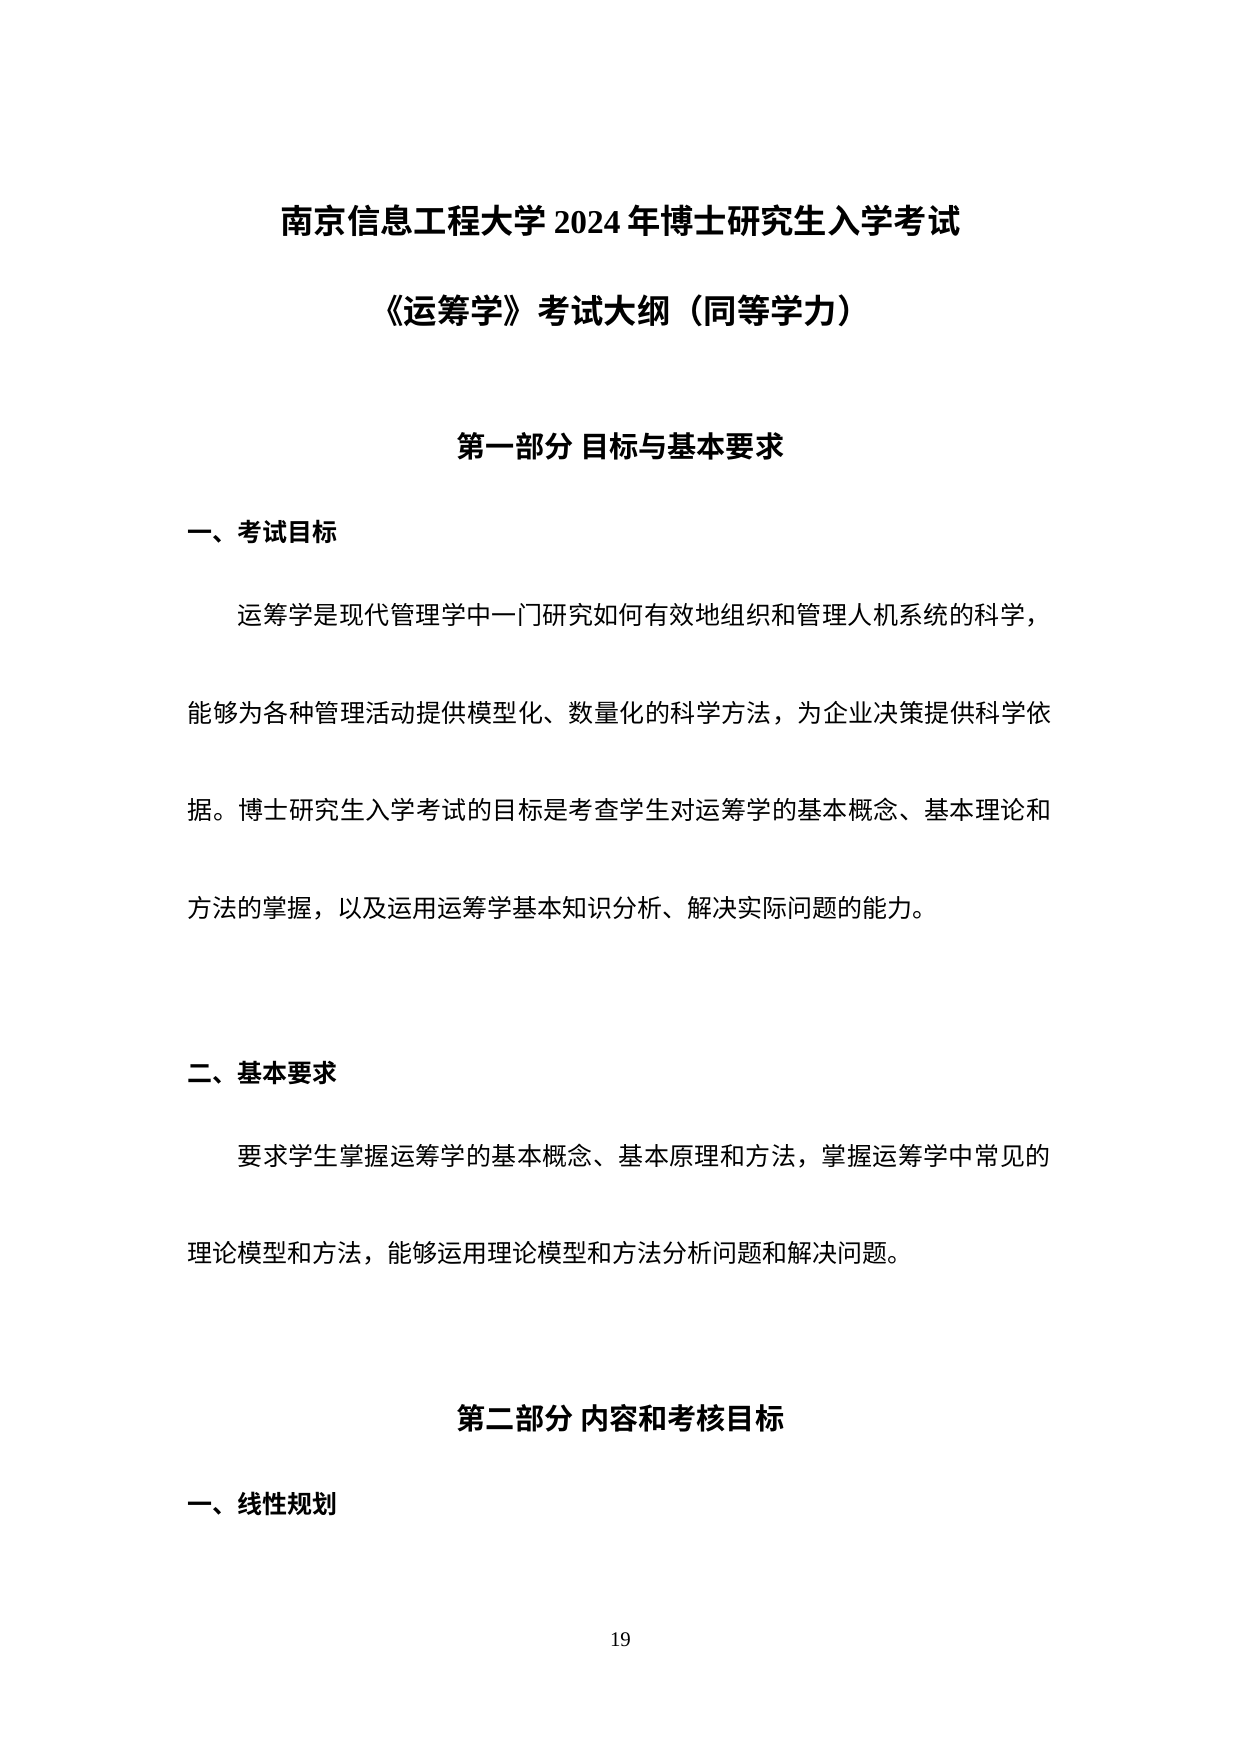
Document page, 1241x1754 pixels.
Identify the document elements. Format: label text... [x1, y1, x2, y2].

text 一、考试目标 [187, 498, 1053, 563]
text 运筹学是现代管理学中一门研究如何有效地组织和管理人机系统的科学，能够为各种管理活动提供模型化、数量化的科学方法，为企业决策提供科学依据。博士研究生入学考试的目标是考查学生对运筹学的基本概念、基本理论和方法的掌握，以及运用运筹学基本知识分析、解决实际问题的能力。 [187, 581, 1053, 939]
list 目标与基本要求 [187, 412, 1053, 477]
text 南京信息工程大学2024年博士研究生入学考试 [187, 187, 1053, 252]
text 二、基本要求 [187, 1039, 1053, 1104]
text 《运筹学》考试大纲（同等学力） [187, 276, 1053, 341]
list 内容和考核目标 [187, 1384, 1053, 1449]
text 一、线性规划 [187, 1470, 1053, 1535]
text 要求学生掌握运筹学的基本概念、基本原理和方法，掌握运筹学中常见的理论模型和方法，能够运用理论模型和方法分析问题和解决问题。 [187, 1122, 1053, 1284]
